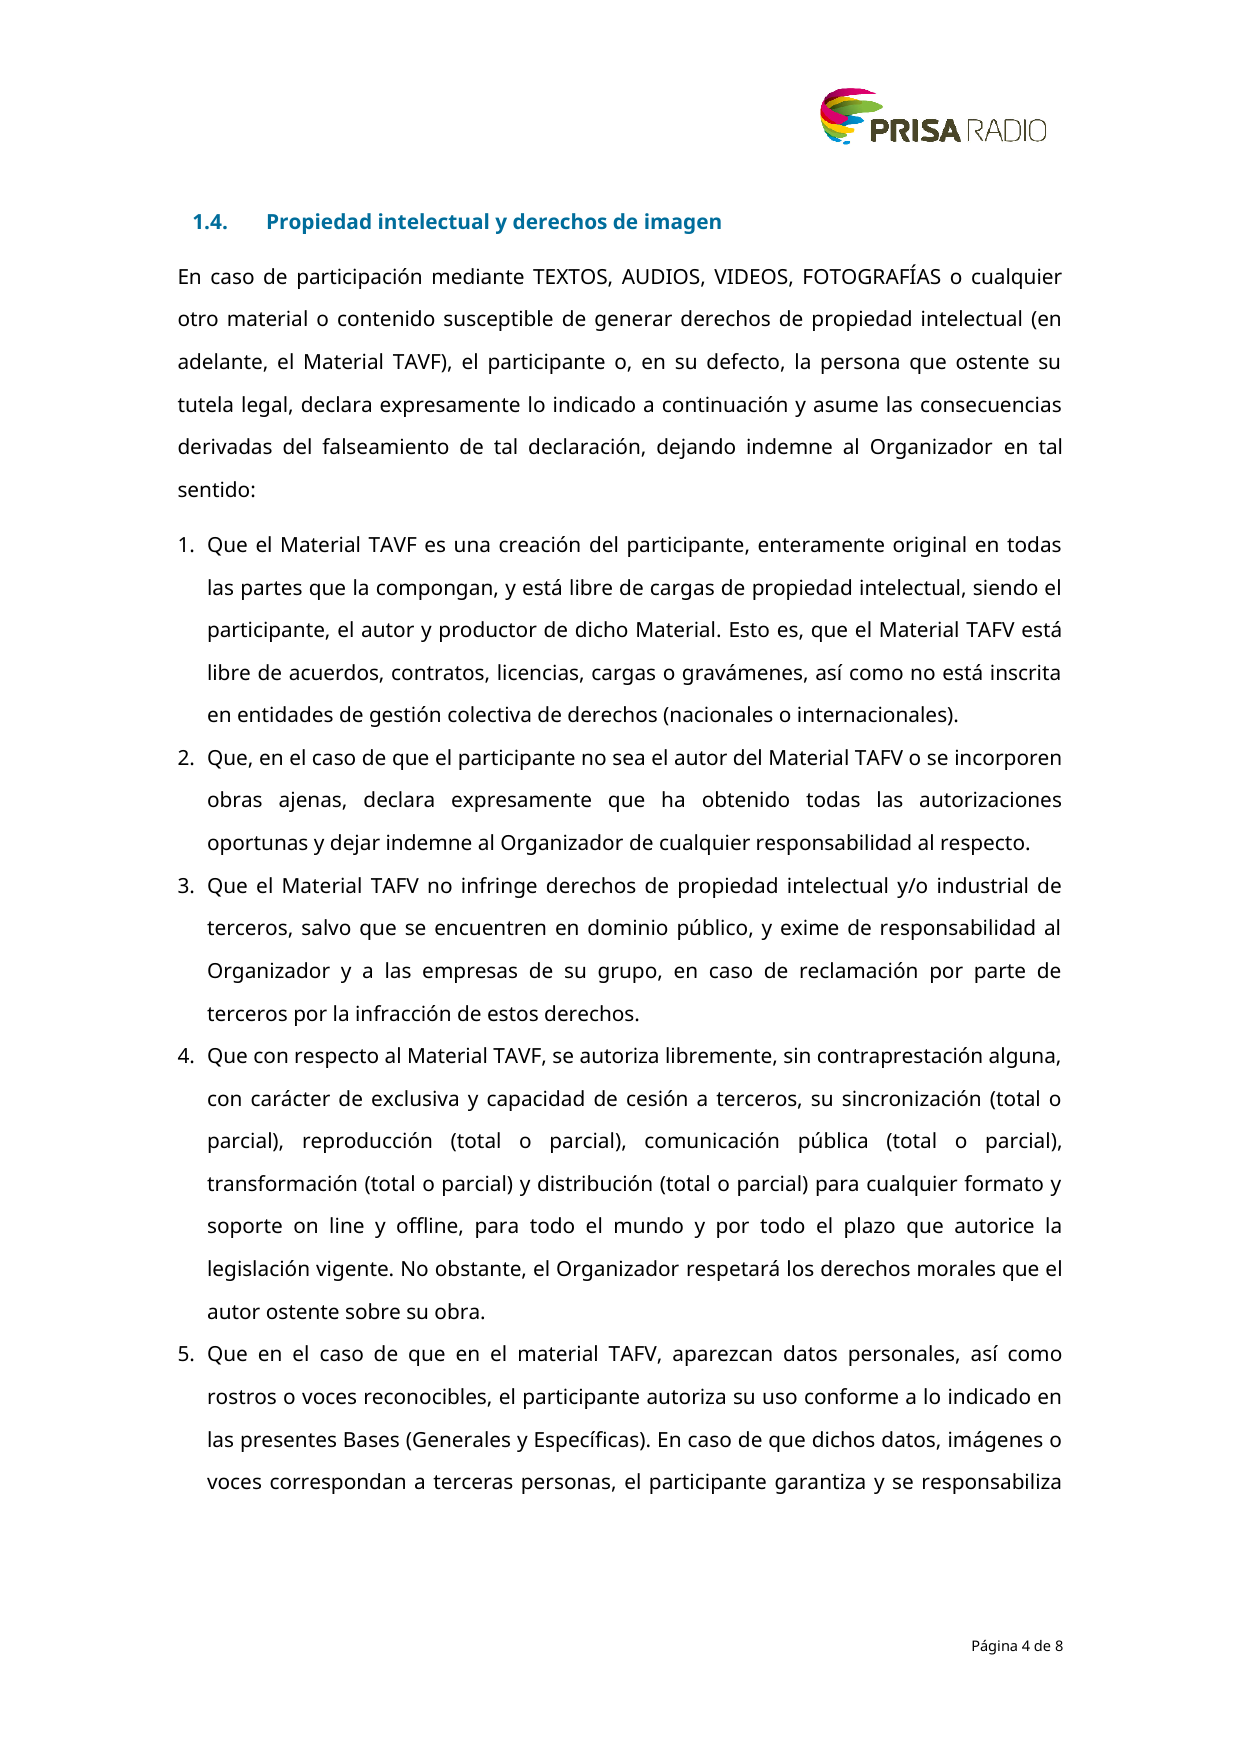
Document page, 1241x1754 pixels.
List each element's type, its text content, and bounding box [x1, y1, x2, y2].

picture [802, 73, 1064, 164]
list Que el Material TAFV no infringe derechos de propiedad intelectual y/o industrial de terceros, salvo que se encuentren en dominio público, y exime de responsabilidad al Organizador y a las empresas de su grupo, en caso de reclamación por parte de terceros por la infracción de estos derechos. [177, 871, 1063, 1027]
subtitle Propiedad intelectual y derechos de imagen [192, 207, 1063, 235]
list Que con respecto al Material TAVF, se autoriza libremente, sin contraprestación alguna, con carácter de exclusiva y capacidad de cesión a terceros, su sincronización (total o parcial), reproducción (total o parcial), comunicación pública (total o parcial), transformación (total o parcial) y distribución (total o parcial) para cualquier formato y soporte on line y offline, para todo el mundo y por todo el plazo que autorice la legislación vigente. No obstante, el Organizador respetará los derechos morales que el autor ostente sobre su obra. [177, 1041, 1063, 1325]
list Que, en el caso de que el participante no sea el autor del Material TAFV o se incorporen obras ajenas, declara expresamente que ha obtenido todas las autorizaciones oportunas y dejar indemne al Organizador de cualquier responsabilidad al respecto. [177, 743, 1063, 857]
list Que el Material TAVF es una creación del participante, enteramente original en todas las partes que la compongan, y está libre de cargas de propiedad intelectual, siendo el participante, el autor y productor de dicho Material. Esto es, que el Material TAFV está libre de acuerdos, contratos, licencias, cargas o gravámenes, así como no está inscrita en entidades de gestión colectiva de derechos (nacionales o internacionales). [177, 530, 1063, 729]
text En caso de participación mediante TEXTOS, AUDIOS, VIDEOS, FOTOGRAFÍAS o cualquier otro material o contenido susceptible de generar derechos de propiedad intelectual (en adelante, el Material TAVF), el participante o, en su defecto, la persona que ostente su tutela legal, declara expresamente lo indicado a continuación y asume las consecuencias derivadas del falseamiento de tal declaración, dejando indemne al Organizador en tal sentido: [177, 262, 1063, 503]
